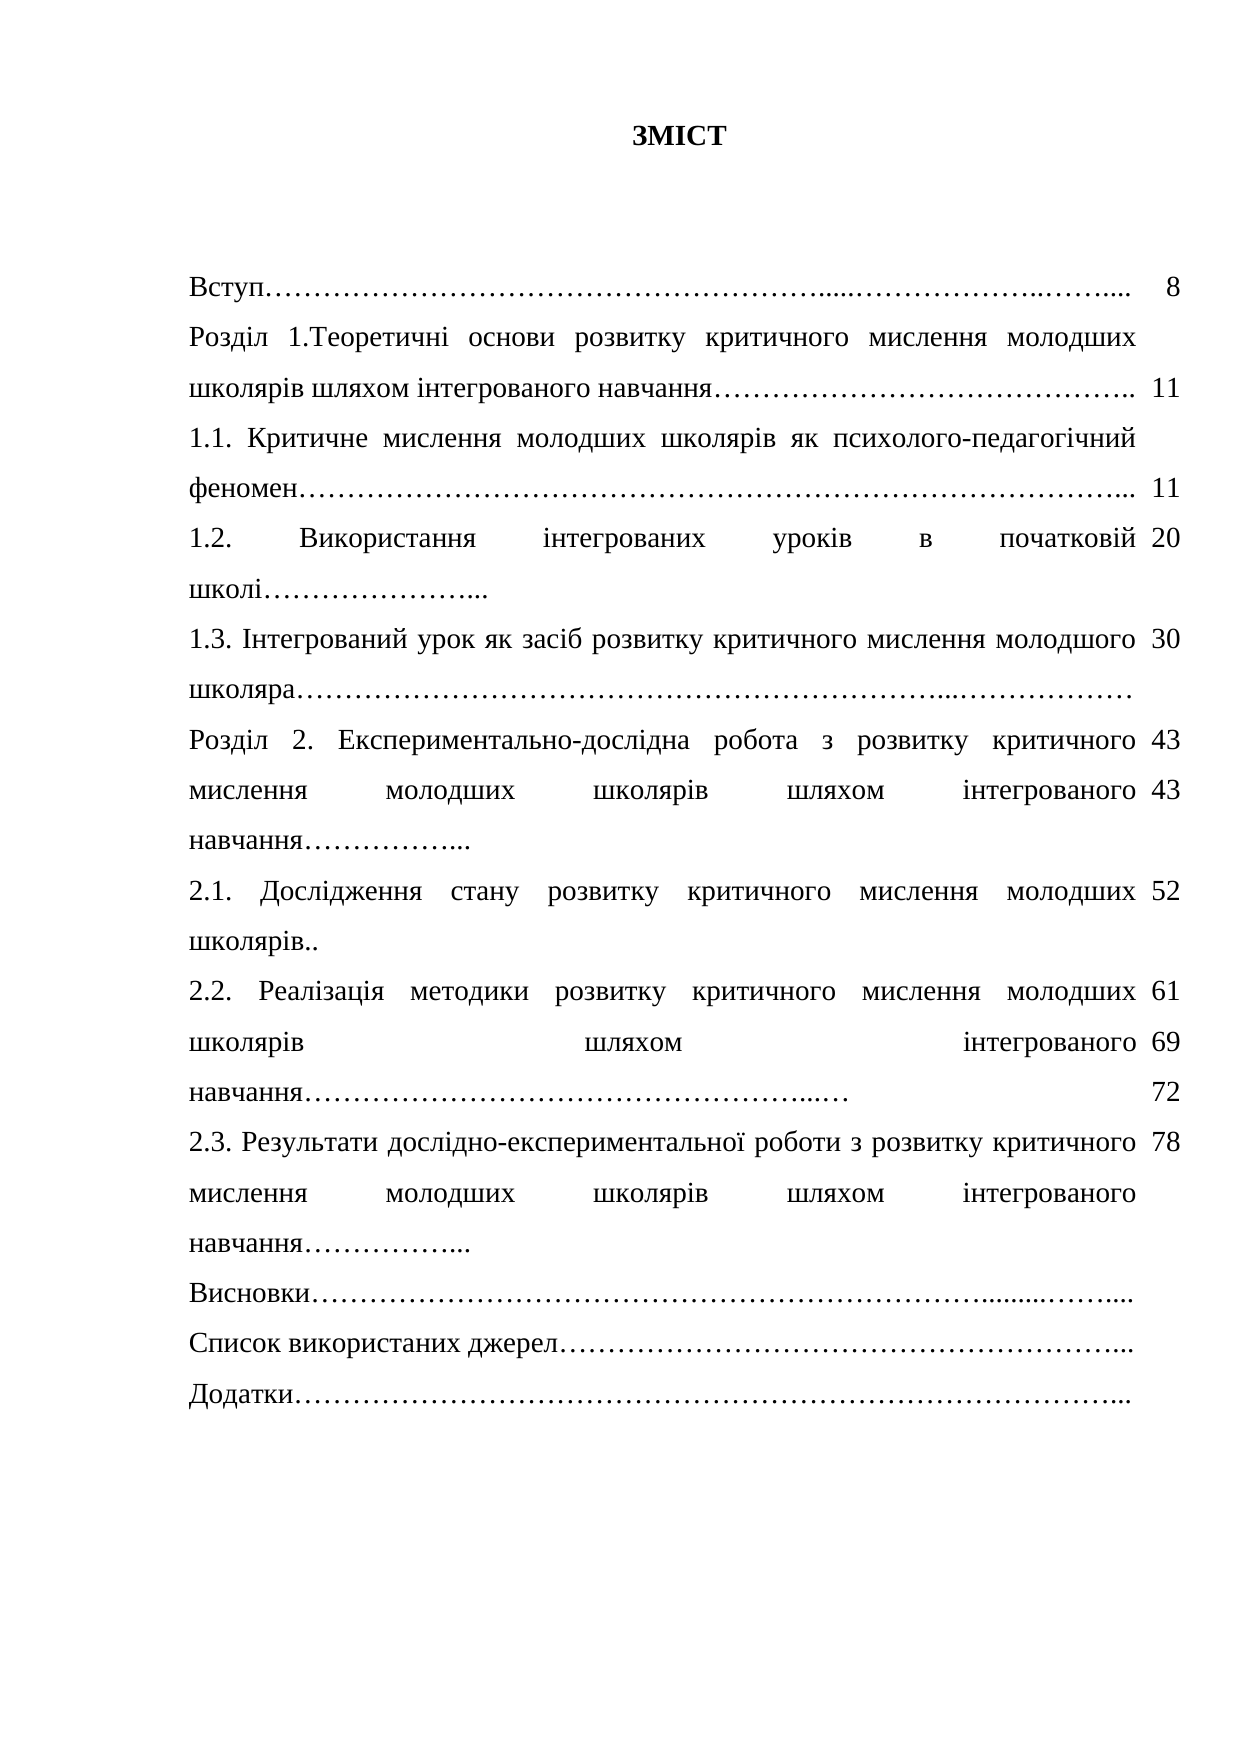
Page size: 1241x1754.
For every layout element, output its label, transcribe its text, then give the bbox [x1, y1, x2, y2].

table_header Вступ………………………………………………….....………………..…….... Розділ 1.Теоретичні основи розвитку критичного мислення молодших школярів шляхом інтегрованого навчання…………………………………….. 1.1. Критичне мислення молодших школярів як психолого-педагогічний феномен…………………………………………………………………………... 1.2. Використання інтегрованих уроків в початковій школі…………………... 1.3. Інтегрований урок як засіб розвитку критичного мислення молодшого школяра…………………………………………………………...……………… Розділ 2. Експериментально-дослідна робота з розвитку критичного мислення молодших школярів шляхом інтегрованого навчання……………... 2.1. Дослідження стану розвитку критичного мислення молодших школярів.. 2.2. Реалізація методики розвитку критичного мислення молодших школярів шляхом інтегрованого навчання……………………………………………...… 2.3. Результати дослідно-експериментальної роботи з розвитку критичного мислення молодших школярів шляхом інтегрованого навчання……………... Висновки…………………………………………………………….........…….... Список використаних джерел…………………………………………………... Додатки…………………………………………………………………………... [177, 269, 1148, 1423]
table_header 8 11 11 20 30 43 43 52 61 69 72 78 [1148, 269, 1196, 1423]
text ЗМІСТ [177, 118, 1181, 152]
